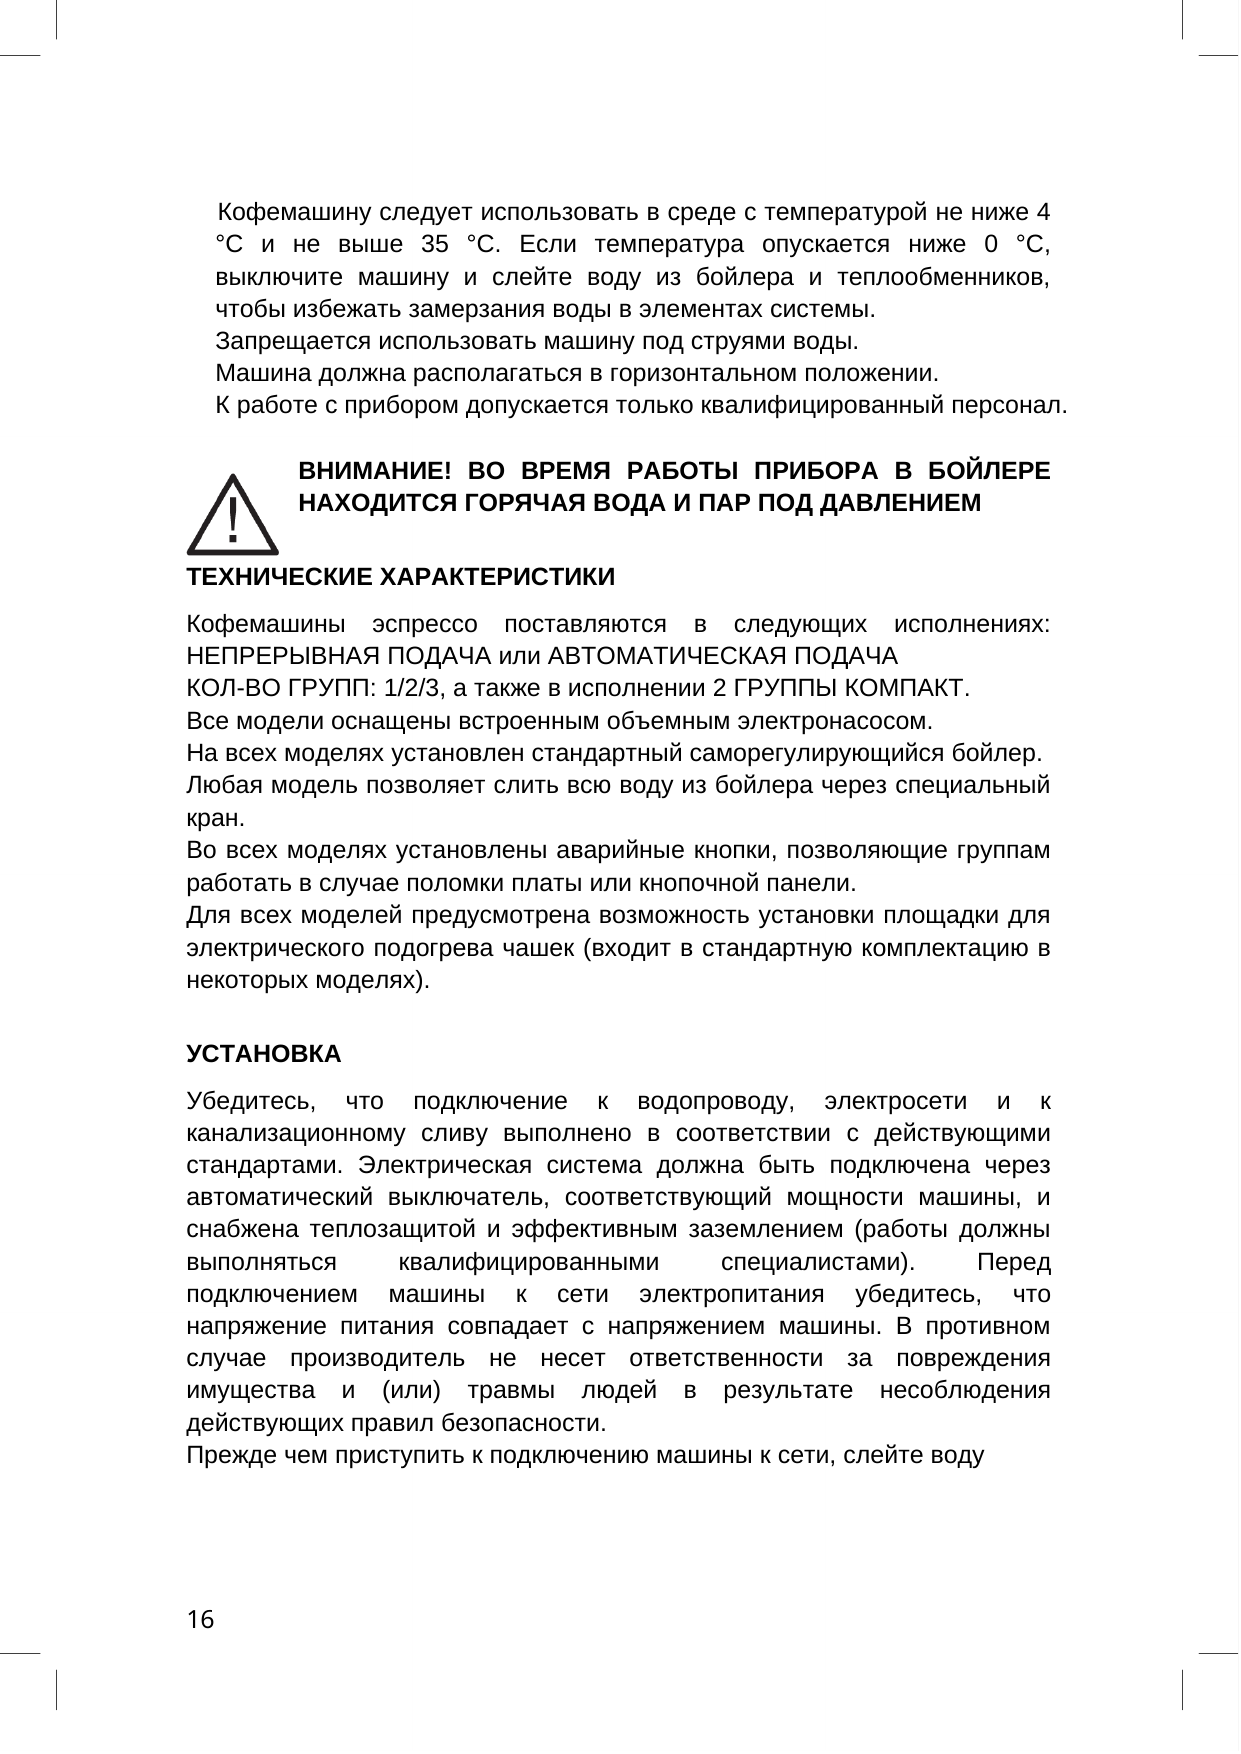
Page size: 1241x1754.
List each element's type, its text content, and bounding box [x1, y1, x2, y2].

text На всех моделях установлен стандартный саморегулирующийся бойлер. [186, 738, 1052, 767]
picture [0, 0, 1239, 1751]
text Кофемашину следует использовать в среде с температурой не ниже 4 °C и не выше 35 °C. Если температура опускается ниже 0 °C, выключите машину и слейте воду из бойлера и теплообменников, чтобы избежать замерзания воды в элементах системы. [215, 197, 1052, 322]
text Запрещается использовать машину под струями воды. [186, 326, 1052, 354]
text Прежде чем приступить к подключению машины к сети, слейте воду [186, 1440, 1052, 1468]
text Во всех моделях установлены аварийные кнопки, позволяющие группам работать в случае поломки платы или кнопочной панели. [186, 835, 1052, 896]
text КОЛ-ВО ГРУПП: 1/2/3, а также в исполнении 2 ГРУППЫ КОМПАКТ. [186, 673, 1052, 702]
text Машина должна располагаться в горизонтальном положении. [186, 358, 1052, 387]
text ТЕХНИЧЕСКИЕ ХАРАКТЕРИСТИКИ [186, 562, 1052, 591]
text К работе с прибором допускается только квалифицированный персонал. [186, 390, 1087, 419]
text УСТАНОВКА [186, 1039, 1052, 1068]
text Убедитесь, что подключение к водопроводу, электросети и к канализационному сливу выполнено в соответствии с действующими стандартами. Электрическая система должна быть подключена через автоматический выключатель, соответствующий мощности машины, и снабжена теплозащитой и эффективным заземлением (работы должны выполняться квалифицированными специалистами). Перед подключением машины к сети электропитания убедитесь, что напряжение питания совпадает с напряжением машины. В противном случае производитель не несет ответственности за повреждения имущества и (или) травмы людей в результате несоблюдения действующих правил безопасности. [186, 1086, 1052, 1436]
text Все модели оснащены встроенным объемным электронасосом. [186, 706, 1052, 734]
text Для всех моделей предусмотрена возможность установки площадки для электрического подогрева чашек (входит в стандартную комплектацию в некоторых моделях). [186, 900, 1052, 994]
text Любая модель позволяет слить всю воду из бойлера через специальный кран. [186, 771, 1052, 832]
text ВНИМАНИЕ! ВО ВРЕМЯ РАБОТЫ ПРИБОРА В БОЙЛЕРЕ НАХОДИТСЯ ГОРЯЧАЯ ВОДА И ПАР ПОД ДАВЛЕНИЕМ [186, 456, 1052, 517]
text Кофемашины эспрессо поставляются в следующих исполнениях: НЕПРЕРЫВНАЯ ПОДАЧА или АВТОМАТИЧЕСКАЯ ПОДАЧА [186, 608, 1052, 670]
